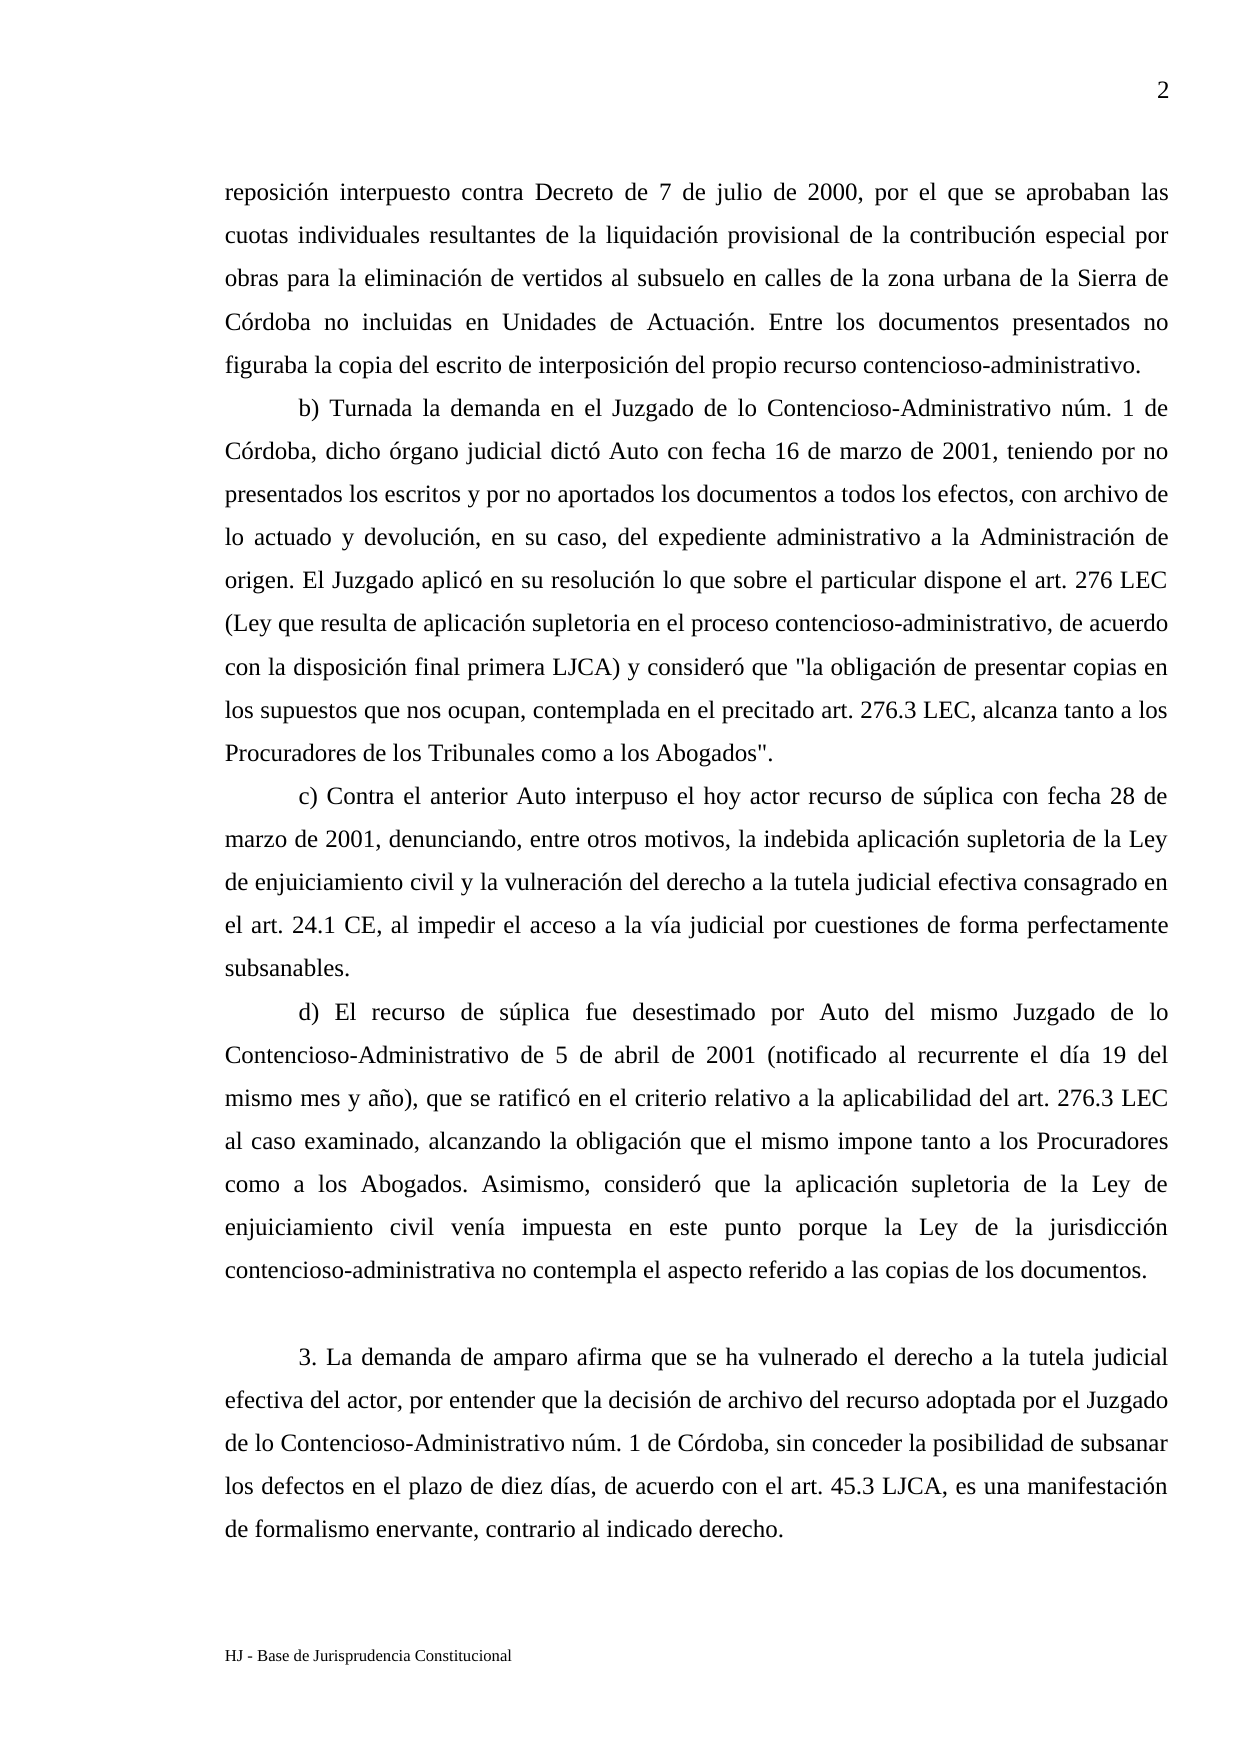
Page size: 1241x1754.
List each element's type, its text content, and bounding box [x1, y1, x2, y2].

text d) El recurso de súplica fue desestimado por Auto del mismo Juzgado de lo Contencioso-Administrativo de 5 de abril de 2001 (notificado al recurrente el día 19 del mismo mes y año), que se ratificó en el criterio relativo a la aplicabilidad del art. 276.3 LEC al caso examinado, alcanzando la obligación que el mismo impone tanto a los Procuradores como a los Abogados. Asimismo, consideró que la aplicación supletoria de la Ley de enjuiciamiento civil venía impuesta en este punto porque la Ley de la jurisdicción contencioso-administrativa no contempla el aspecto referido a las copias de los documentos. [224, 997, 1169, 1284]
text 3. La demanda de amparo afirma que se ha vulnerado el derecho a la tutela judicial efectiva del actor, por entender que la decisión de archivo del recurso adoptada por el Juzgado de lo Contencioso-Administrativo núm. 1 de Córdoba, sin conceder la posibilidad de subsanar los defectos en el plazo de diez días, de acuerdo con el art. 45.3 LJCA, es una manifestación de formalismo enervante, contrario al indicado derecho. [224, 1342, 1169, 1543]
text b) Turnada la demanda en el Juzgado de lo Contencioso-Administrativo núm. 1 de Córdoba, dicho órgano judicial dictó Auto con fecha 16 de marzo de 2001, teniendo por no presentados los escritos y por no aportados los documentos a todos los efectos, con archivo de lo actuado y devolución, en su caso, del expediente administrativo a la Administración de origen. El Juzgado aplicó en su resolución lo que sobre el particular dispone el art. 276 LEC (Ley que resulta de aplicación supletoria en el proceso contencioso-administrativo, de acuerdo con la disposición final primera LJCA) y consideró que "la obligación de presentar copias en los supuestos que nos ocupan, contemplada en el precitado art. 276.3 LEC, alcanza tanto a los Procuradores de los Tribunales como a los Abogados". [224, 393, 1169, 767]
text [224, 177, 1169, 378]
text c) Contra el anterior Auto interpuso el hoy actor recurso de súplica con fecha 28 de marzo de 2001, denunciando, entre otros motivos, la indebida aplicación supletoria de la Ley de enjuiciamiento civil y la vulneración del derecho a la tutela judicial efectiva consagrado en el art. 24.1 CE, al impedir el acceso a la vía judicial por cuestiones de forma perfectamente subsanables. [224, 781, 1169, 982]
